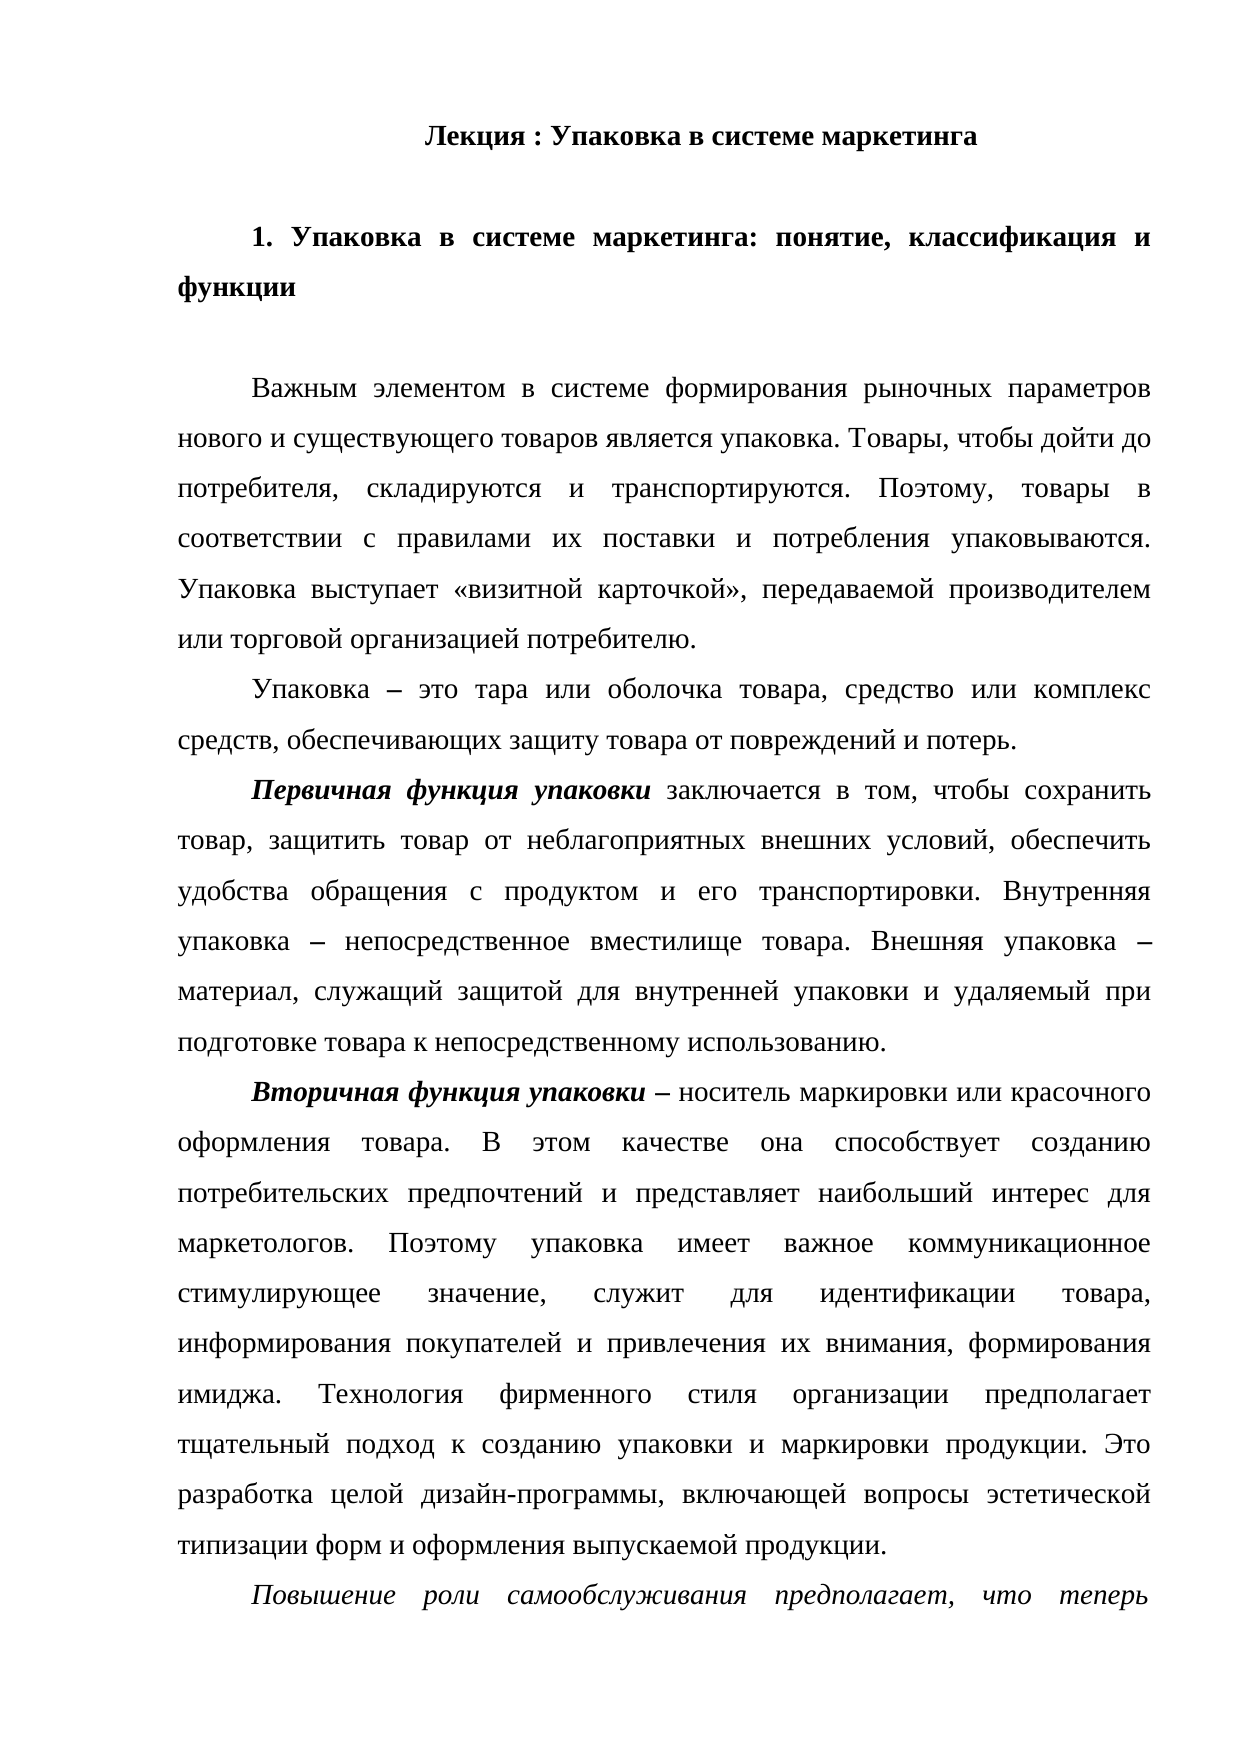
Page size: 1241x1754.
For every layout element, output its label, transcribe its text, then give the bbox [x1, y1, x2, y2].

text Лекция : Упаковка в системе маркетинга [177, 118, 1152, 152]
text 1. Упаковка в системе маркетинга: понятие, классификация и функции [177, 219, 1152, 303]
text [177, 1577, 1152, 1611]
text Первичная функция упаковки заключается в том, чтобы сохранить товар, защитить товар от неблагоприятных внешних условий, обеспечить удобства обращения с продуктом и его транспортировки. Внутренняя упаковка – непосредственное вместилище товара. Внешняя упаковка – материал, служащий защитой для внутренней упаковки и удаляемый при подготовке товара к непосредственному использованию. [177, 772, 1152, 1057]
text Вторичная функция упаковки – носитель маркировки или красочного оформления товара. В этом качестве она способствует созданию потребительских предпочтений и представляет наибольший интерес для маркетологов. Поэтому упаковка имеет важное коммуникационное стимулирующее значение, служит для идентификации товара, информирования покупателей и привлечения их внимания, формирования имиджа. Технология фирменного стиля организации предполагает тщательный подход к созданию упаковки и маркировки продукции. Это разработка целой дизайн-программы, включающей вопросы эстетической типизации форм и оформления выпускаемой продукции. [177, 1074, 1152, 1560]
text Упаковка – это тара или оболочка товара, средство или комплекс средств, обеспечивающих защиту товара от повреждений и потерь. [177, 672, 1152, 755]
text Важным элементом в системе формирования рыночных параметров нового и существующего товаров является упаковка. Товары, чтобы дойти до потребителя, складируются и транспортируются. Поэтому, товары в соответствии с правилами их поставки и потребления упаковываются. Упаковка выступает «визитной карточкой», передаваемой производителем или торговой организацией потребителю. [177, 370, 1152, 655]
